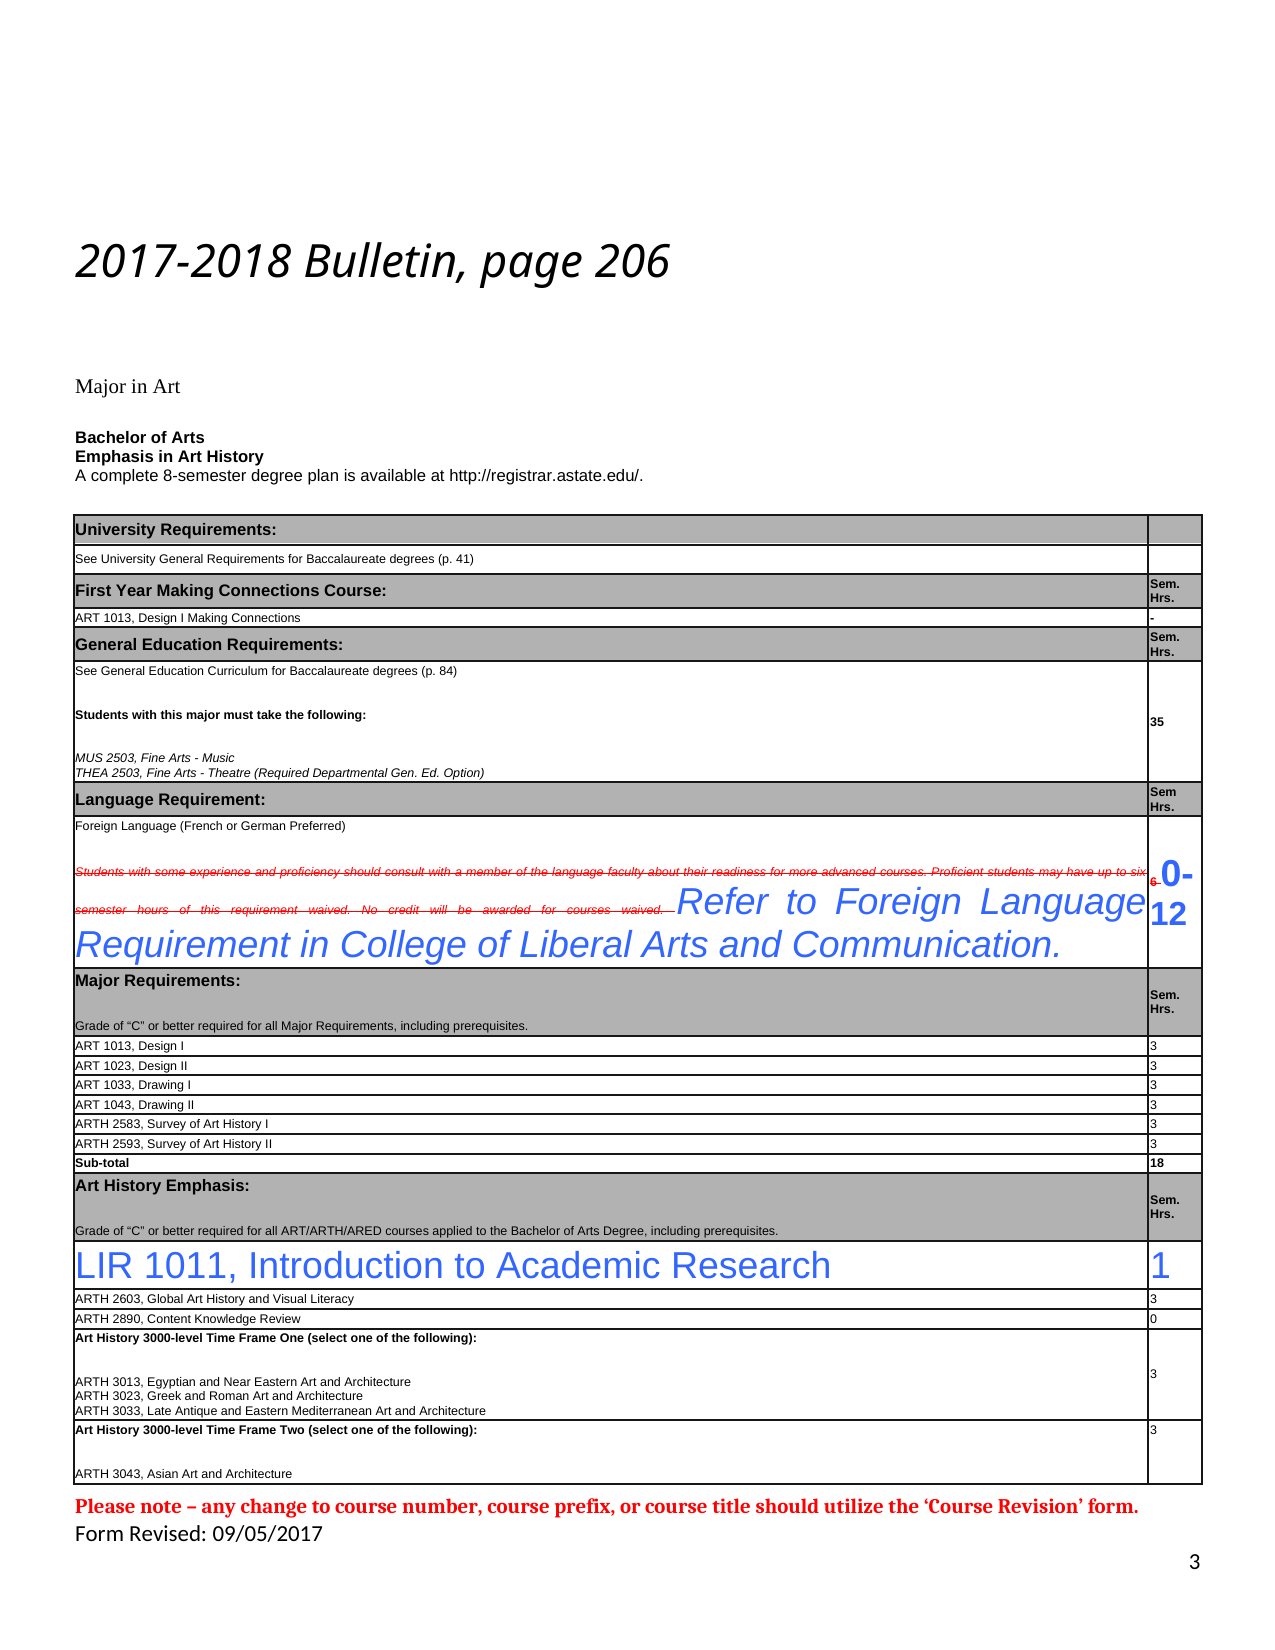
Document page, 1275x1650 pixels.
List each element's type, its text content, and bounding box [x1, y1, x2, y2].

text 2017-2018 Bulletin, page 206 [75, 229, 1200, 291]
